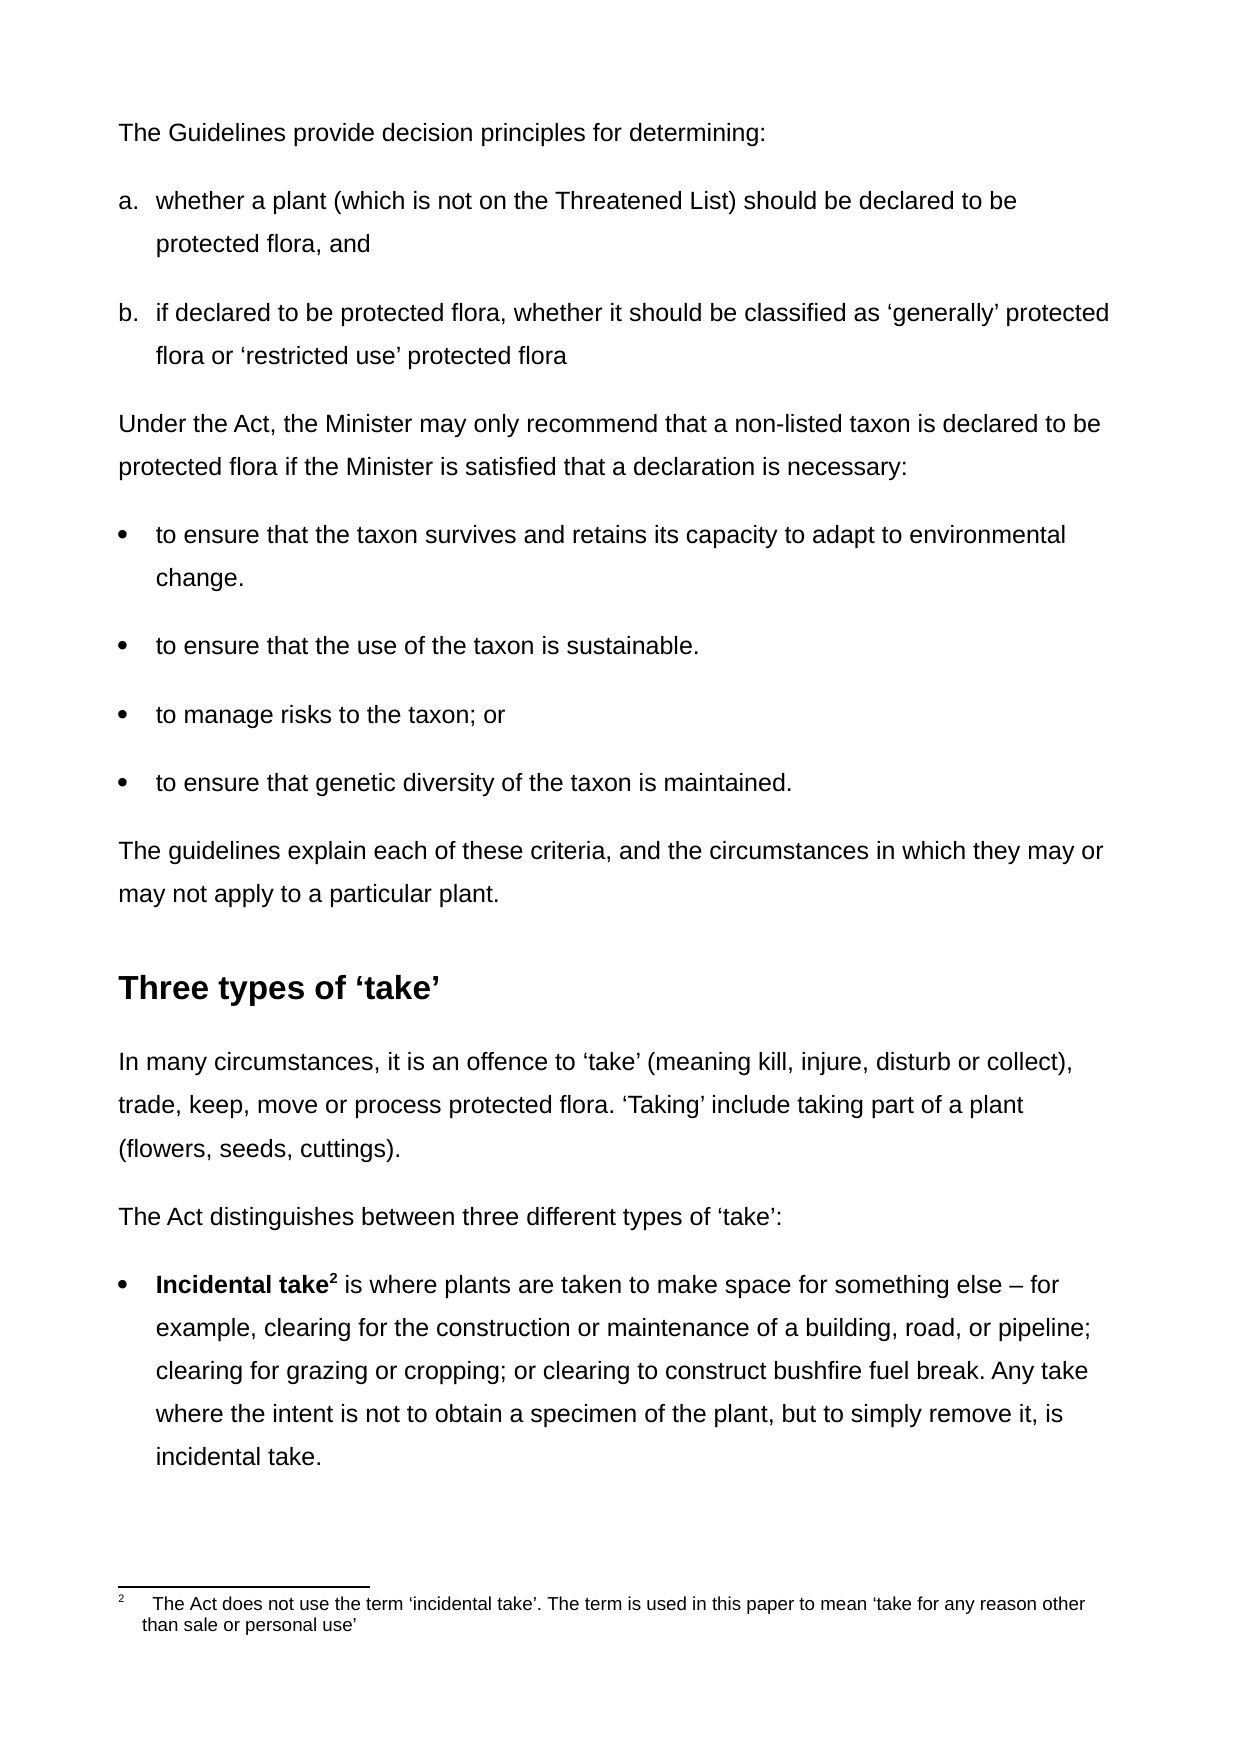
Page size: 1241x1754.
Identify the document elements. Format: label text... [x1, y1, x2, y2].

list to ensure that genetic diversity of the taxon is maintained. [118, 768, 1122, 797]
text The guidelines explain each of these criteria, and the circumstances in which they may or may not apply to a particular plant. [118, 836, 1122, 908]
text The Guidelines provide decision principles for determining: [118, 118, 1122, 147]
list whether a plant (which is not on the Threatened List) should be declared to be protected flora, and [118, 186, 1122, 258]
text Under the Act, the Minister may only recommend that a non-listed taxon is declared to be protected flora if the Minister is satisfied that a declaration is necessary: [118, 409, 1122, 481]
list if declared to be protected flora, whether it should be classified as ‘generally’ protected flora or ‘restricted use’ protected flora [118, 297, 1122, 369]
list to ensure that the taxon survives and retains its capacity to adapt to environmental change. [118, 520, 1122, 592]
text In many circumstances, it is an offence to ‘take’ (meaning kill, injure, disturb or collect), trade, keep, move or process protected flora. ‘Taking’ include taking part of a plant (flowers, seeds, cuttings). [118, 1047, 1122, 1162]
text The Act distinguishes between three different types of ‘take’: [118, 1202, 1122, 1230]
subtitle Three types of ‘take’ [118, 960, 1122, 1010]
list to ensure that the use of the taxon is sustainable. [118, 631, 1122, 660]
list to manage risks to the taxon; or [118, 699, 1122, 728]
list Incidental take is where plants are taken to make space for something else – for example, clearing for the construction or maintenance of a building, road, or pipeline; clearing for grazing or cropping; or clearing to construct bushfire fuel break. Any take where the intent is not to obtain a specimen of the plant, but to simply remove it, is incidental take. [118, 1270, 1122, 1471]
